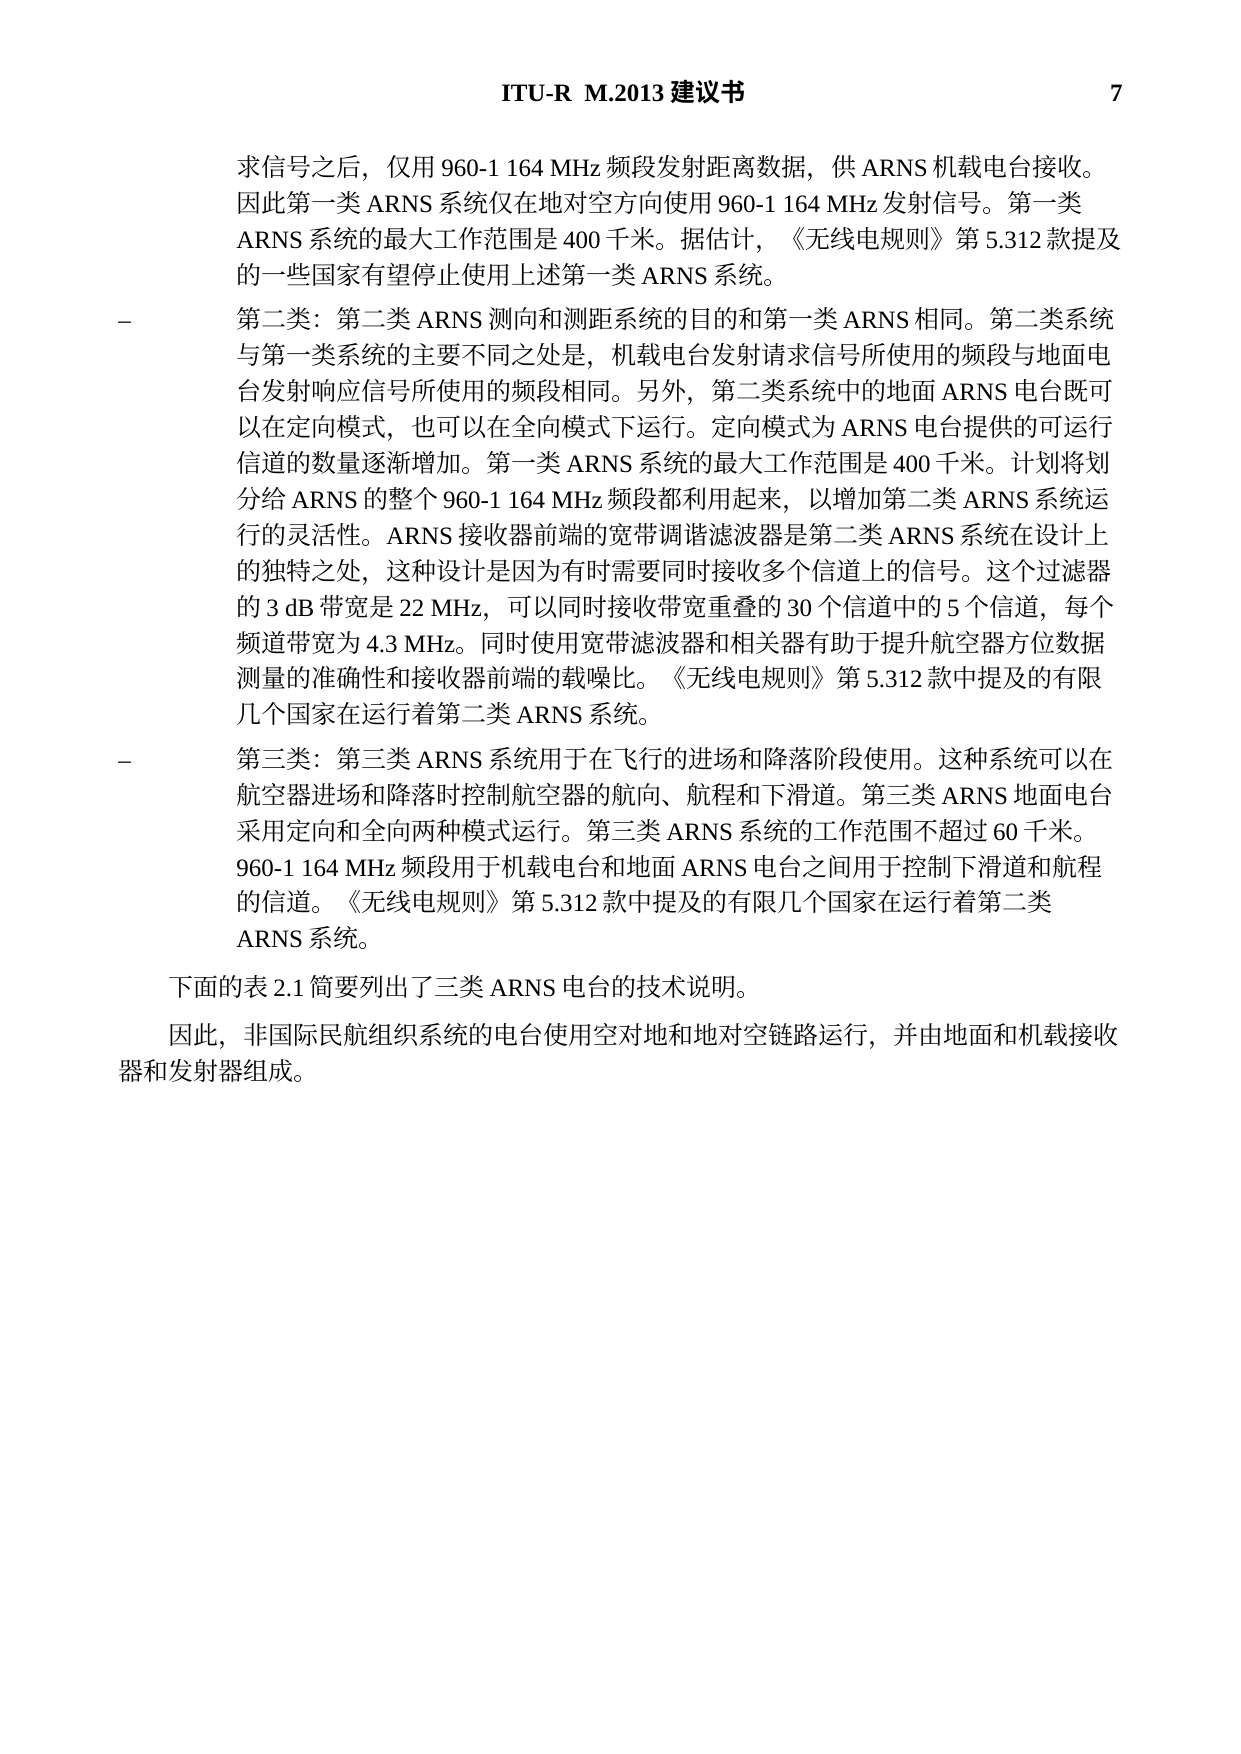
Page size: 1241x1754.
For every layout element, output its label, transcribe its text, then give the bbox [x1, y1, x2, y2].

text – 第三类：第三类ARNS系统用于在飞行的进场和降落阶段使用。这种系统可以在航空器进场和降落时控制航空器的航向、航程和下滑道。第三类ARNS地面电台采用定向和全向两种模式运行。第三类ARNS系统的工作范围不超过60千米。960-1 164 MHz频段用于机载电台和地面ARNS电台之间用于控制下滑道和航程的信道。《无线电规则》第5.312款中提及的有限几个国家在运行着第二类ARNS系统。 [118, 739, 1122, 955]
text – 第二类：第二类ARNS测向和测距系统的目的和第一类ARNS相同。第二类系统与第一类系统的主要不同之处是，机载电台发射请求信号所使用的频段与地面电台发射响应信号所使用的频段相同。另外，第二类系统中的地面ARNS电台既可以在定向模式，也可以在全向模式下运行。定向模式为ARNS电台提供的可运行信道的数量逐渐增加。第一类ARNS系统的最大工作范围是400千米。计划将划分给ARNS的整个960-1 164 MHz频段都利用起来，以增加第二类ARNS系统运行的灵活性。ARNS接收器前端的宽带调谐滤波器是第二类ARNS系统在设计上的独特之处，这种设计是因为有时需要同时接收多个信道上的信号。这个过滤器的3 dB带宽是22 MHz，可以同时接收带宽重叠的30个信道中的5个信道，每个频道带宽为4.3 MHz。同时使用宽带滤波器和相关器有助于提升航空器方位数据测量的准确性和接收器前端的载噪比。《无线电规则》第5.312款中提及的有限几个国家在运行着第二类ARNS系统。 [118, 300, 1122, 731]
text 下面的表2.1简要列出了三类ARNS电台的技术说明。 [118, 967, 1122, 1003]
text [118, 148, 1122, 291]
text 因此，非国际民航组织系统的电台使用空对地和地对空链路运行，并由地面和机载接收器和发射器组成。 [118, 1016, 1122, 1088]
